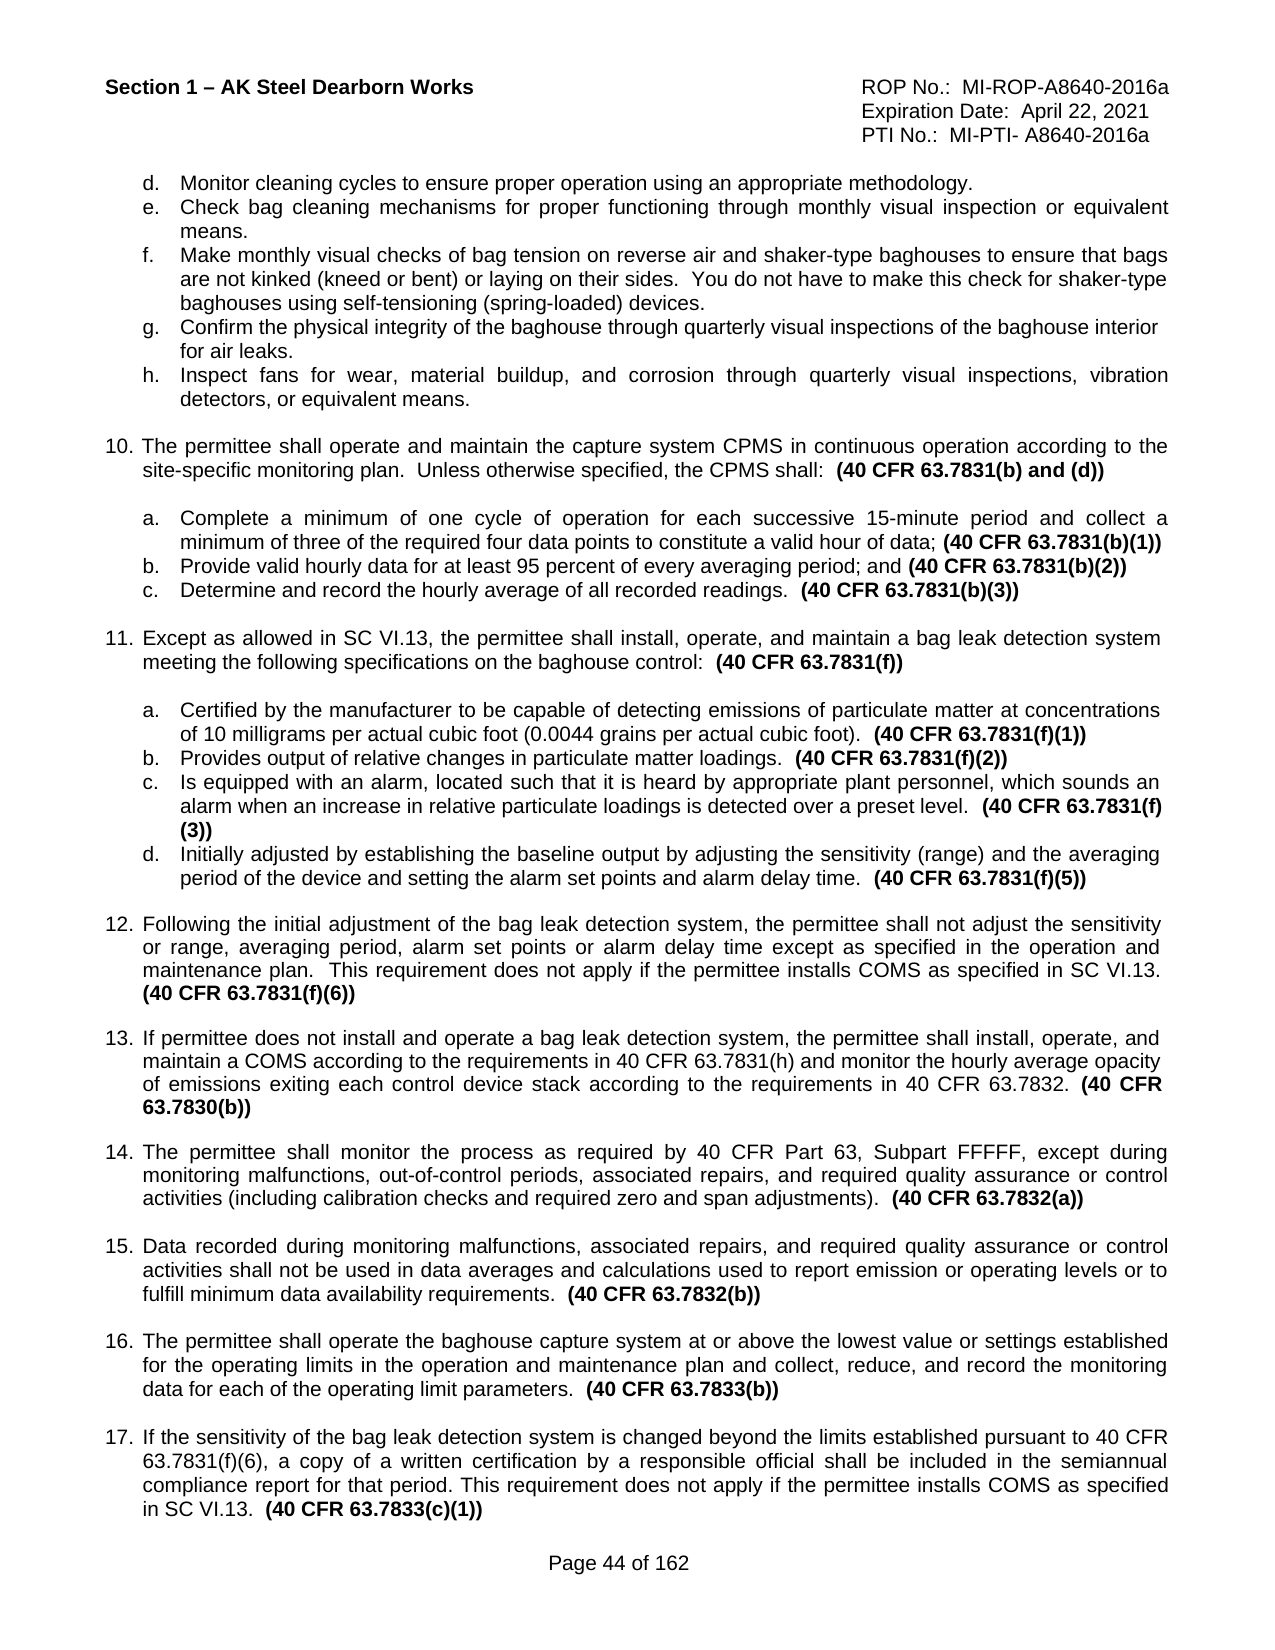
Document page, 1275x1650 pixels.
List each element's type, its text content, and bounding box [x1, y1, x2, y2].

text a. Certified by the manufacturer to be capable of detecting emissions of particulate matter at concentrations of 10 milligrams per actual cubic foot (0.0044 grains per actual cubic foot). (40 CFR 63.7831(f)(1)) [142, 698, 1162, 746]
text h. Inspect fans for wear, material buildup, and corrosion through quarterly visual inspections, vibration detectors, or equivalent means. [142, 362, 1170, 410]
text f. Make monthly visual checks of bag tension on reverse air and shaker-type baghouses to ensure that bags are not kinked (kneed or bent) or laying on their sides. You do not have to make this check for shaker-type baghouses using self-tensioning (spring-loaded) devices. [142, 243, 1170, 314]
text d. Monitor cleaning cycles to ensure proper operation using an appropriate methodology. [142, 171, 1170, 195]
text b. Provides output of relative changes in particulate matter loadings. (40 CFR 63.7831(f)(2)) [142, 746, 1162, 770]
text c. Is equipped with an alarm, located such that it is heard by appropriate plant personnel, which sounds an alarm when an increase in relative particulate loadings is detected over a preset level. (40 CFR 63.7831(f)(3)) [142, 770, 1162, 842]
text 14. The permittee shall monitor the process as required by 40 CFR Part 63, Subpart FFFFF, except during monitoring malfunctions, out-of-control periods, associated repairs, and required quality assurance or control activities (including calibration checks and required zero and span adjustments). (40 CFR 63.7832(a)) [105, 1141, 1170, 1209]
text g. Confirm the physical integrity of the baghouse through quarterly visual inspections of the baghouse interior for air leaks. [142, 314, 1170, 362]
text e. Check bag cleaning mechanisms for proper functioning through monthly visual inspection or equivalent means. [142, 195, 1170, 243]
text 16. The permittee shall operate the baghouse capture system at or above the lowest value or settings established for the operating limits in the operation and maintenance plan and collect, reduce, and record the monitoring data for each of the operating limit parameters. (40 CFR 63.7833(b)) [105, 1329, 1170, 1401]
text 11. Except as allowed in SC VI.13, the permittee shall install, operate, and maintain a bag leak detection system meeting the following specifications on the baghouse control: (40 CFR 63.7831(f)) [105, 626, 1162, 674]
text 12. Following the initial adjustment of the bag leak detection system, the permittee shall not adjust the sensitivity or range, averaging period, alarm set points or alarm delay time except as specified in the operation and maintenance plan. This requirement does not apply if the permittee installs COMS as specified in SC VI.13. (40 CFR 63.7831(f)(6)) [105, 913, 1162, 1005]
text a. Complete a minimum of one cycle of operation for each successive 15-minute period and collect a minimum of three of the required four data points to constitute a valid hour of data; (40 CFR 63.7831(b)(1)) [142, 506, 1170, 554]
text 15. Data recorded during monitoring malfunctions, associated repairs, and required quality assurance or control activities shall not be used in data averages and calculations used to report emission or operating levels or to fulfill minimum data availability requirements. (40 CFR 63.7832(b)) [105, 1233, 1170, 1305]
text 10. The permittee shall operate and maintain the capture system CPMS in continuous operation according to the site-specific monitoring plan. Unless otherwise specified, the CPMS shall: (40 CFR 63.7831(b) and (d)) [105, 434, 1170, 482]
text d. Initially adjusted by establishing the baseline output by adjusting the sensitivity (range) and the averaging period of the device and setting the alarm set points and alarm delay time. (40 CFR 63.7831(f)(5)) [142, 842, 1162, 889]
text c. Determine and record the hourly average of all recorded readings. (40 CFR 63.7831(b)(3)) [142, 578, 1170, 602]
text 13. If permittee does not install and operate a bag leak detection system, the permittee shall install, operate, and maintain a COMS according to the requirements in 40 CFR 63.7831(h) and monitor the hourly average opacity of emissions exiting each control device stack according to the requirements in 40 CFR 63.7832. (40 CFR 63.7830(b)) [105, 1027, 1162, 1118]
text 17. If the sensitivity of the bag leak detection system is changed beyond the limits established pursuant to 40 CFR 63.7831(f)(6), a copy of a written certification by a responsible official shall be included in the semiannual compliance report for that period. This requirement does not apply if the permittee installs COMS as specified in SC VI.13. (40 CFR 63.7833(c)(1)) [105, 1425, 1170, 1521]
text b. Provide valid hourly data for at least 95 percent of every averaging period; and (40 CFR 63.7831(b)(2)) [142, 554, 1170, 578]
